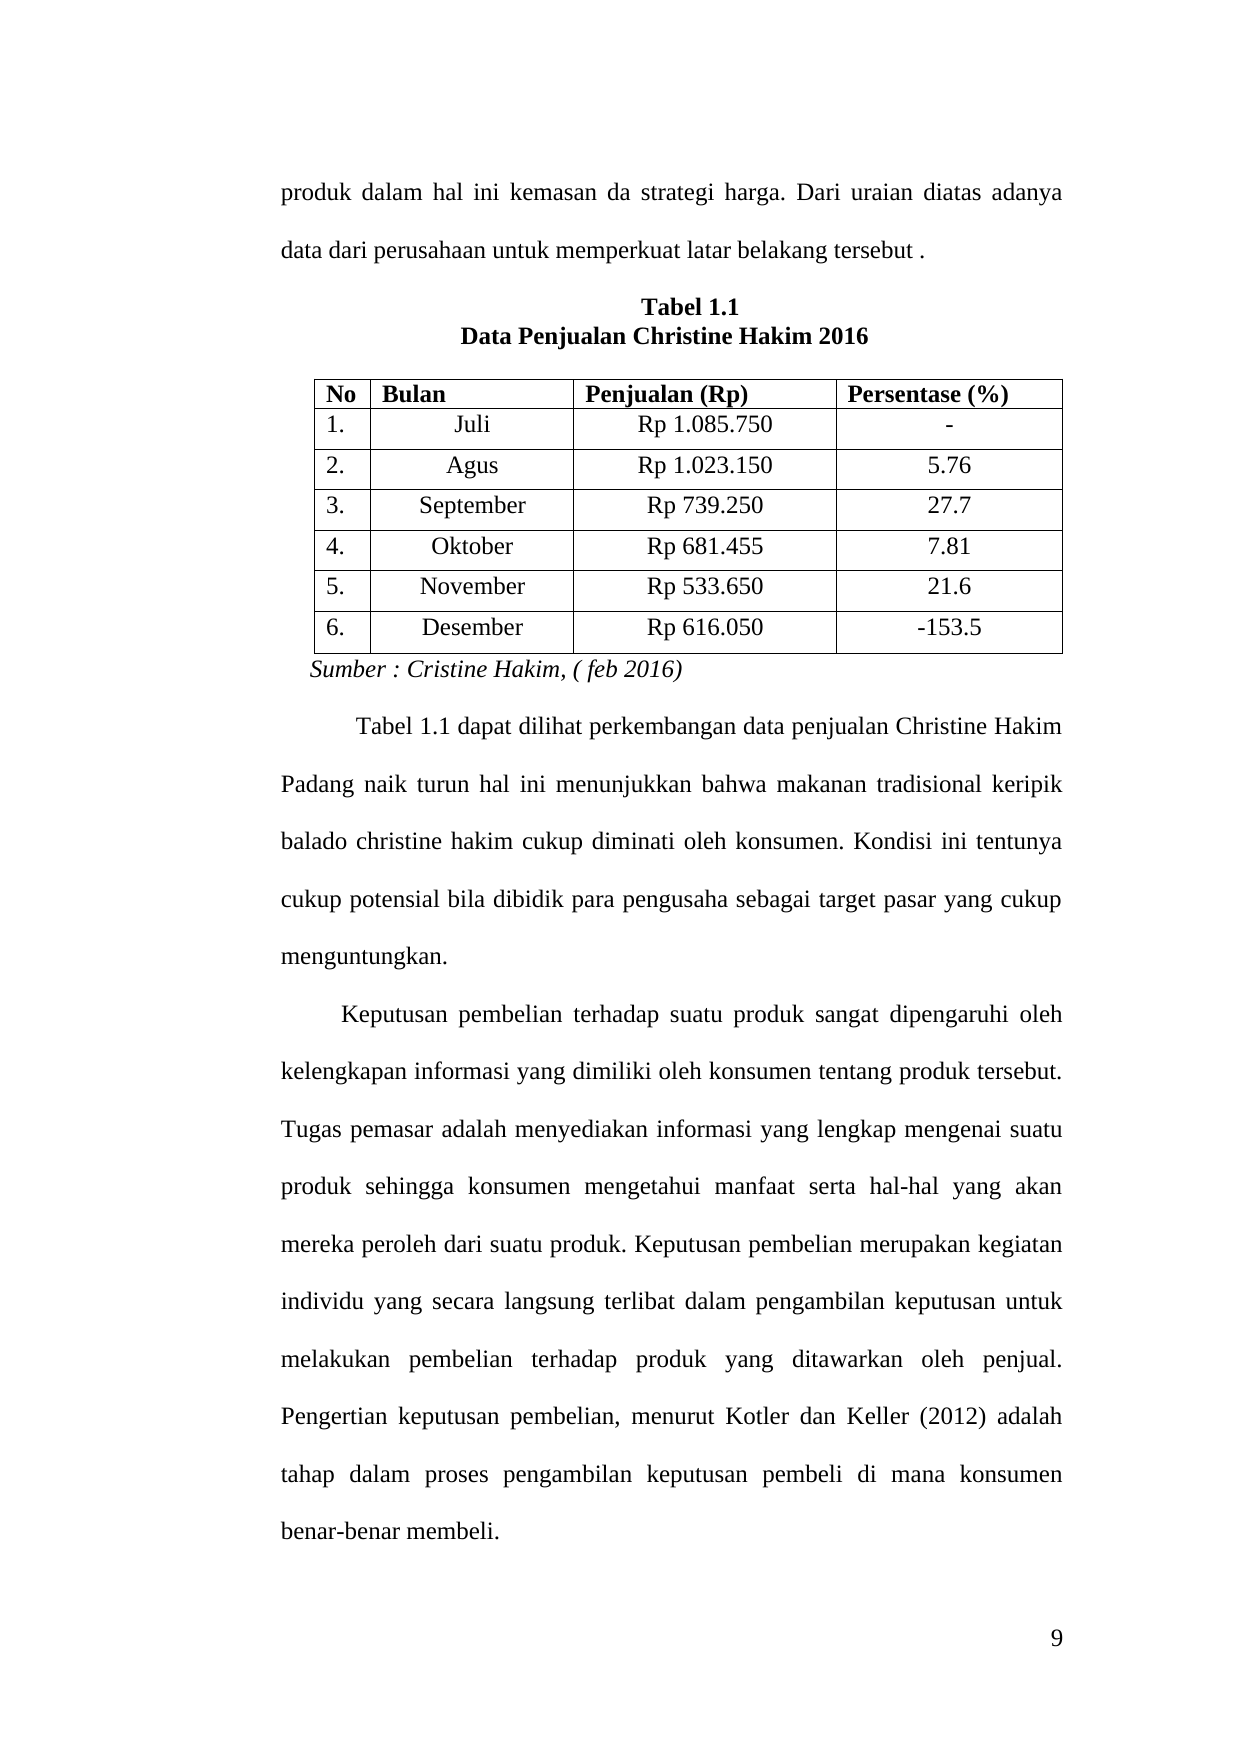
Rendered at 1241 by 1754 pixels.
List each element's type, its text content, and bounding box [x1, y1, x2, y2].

table_cell 3. [315, 490, 370, 530]
table_header Persentase (%) [837, 380, 1062, 408]
text Tabel 1.1 dapat dilihat perkembangan data penjualan Christine Hakim Padang naik turun hal ini menunjukkan bahwa makanan tradisional keripik balado christine hakim cukup diminati oleh konsumen. Kondisi ini tentunya cukup potensial bila dibidik para pengusaha sebagai target pasar yang cukup menguntungkan. [281, 711, 1063, 970]
table_cell 21.6 [837, 571, 1062, 611]
table_cell September [371, 490, 573, 530]
text Tabel 1.1 [566, 292, 1063, 321]
table_cell Rp 1.085.750 [574, 409, 836, 449]
table_cell Rp 1.023.150 [574, 450, 836, 489]
text Keputusan pembelian terhadap suatu produk sangat dipengaruhi oleh kelengkapan informasi yang dimiliki oleh konsumen tentang produk tersebut. Tugas pemasar adalah menyediakan informasi yang lengkap mengenai suatu produk sehingga konsumen mengetahui manfaat serta hal-hal yang akan mereka peroleh dari suatu produk. Keputusan pembelian merupakan kegiatan individu yang secara langsung terlibat dalam pengambilan keputusan untuk melakukan pembelian terhadap produk yang ditawarkan oleh penjual. Pengertian keputusan pembelian, menurut Kotler dan Keller (2012) adalah tahap dalam proses pengambilan keputusan pembeli di mana konsumen benar-benar membeli. [281, 999, 1063, 1545]
table_cell 7.81 [837, 531, 1062, 570]
table_cell Rp 616.050 [574, 612, 836, 653]
table_cell Desember [371, 612, 573, 653]
table_cell Agus [371, 450, 573, 489]
table_header No [315, 380, 370, 408]
table_cell 4. [315, 531, 370, 570]
table_header Penjualan (Rp) [574, 380, 836, 408]
table_cell Rp 681.455 [574, 531, 836, 570]
table_cell -153.5 [837, 612, 1062, 653]
table_cell 27.7 [837, 490, 1062, 530]
table_cell 5.76 [837, 450, 1062, 489]
table_cell Rp 533.650 [574, 571, 836, 611]
table_cell Juli [371, 409, 573, 449]
table_cell 1. [315, 409, 370, 449]
text Data Penjualan Christine Hakim 2016 [266, 321, 1063, 350]
table_cell 5. [315, 571, 370, 611]
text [281, 177, 1063, 263]
table_cell November [371, 571, 573, 611]
table_cell Oktober [371, 531, 573, 570]
table_cell 6. [315, 612, 370, 653]
table_cell Rp 739.250 [574, 490, 836, 530]
table_cell 2. [315, 450, 370, 489]
table_cell - [837, 409, 1062, 449]
table_header Bulan [371, 380, 573, 408]
text Sumber : Cristine Hakim, ( feb 2016) [266, 654, 1063, 682]
